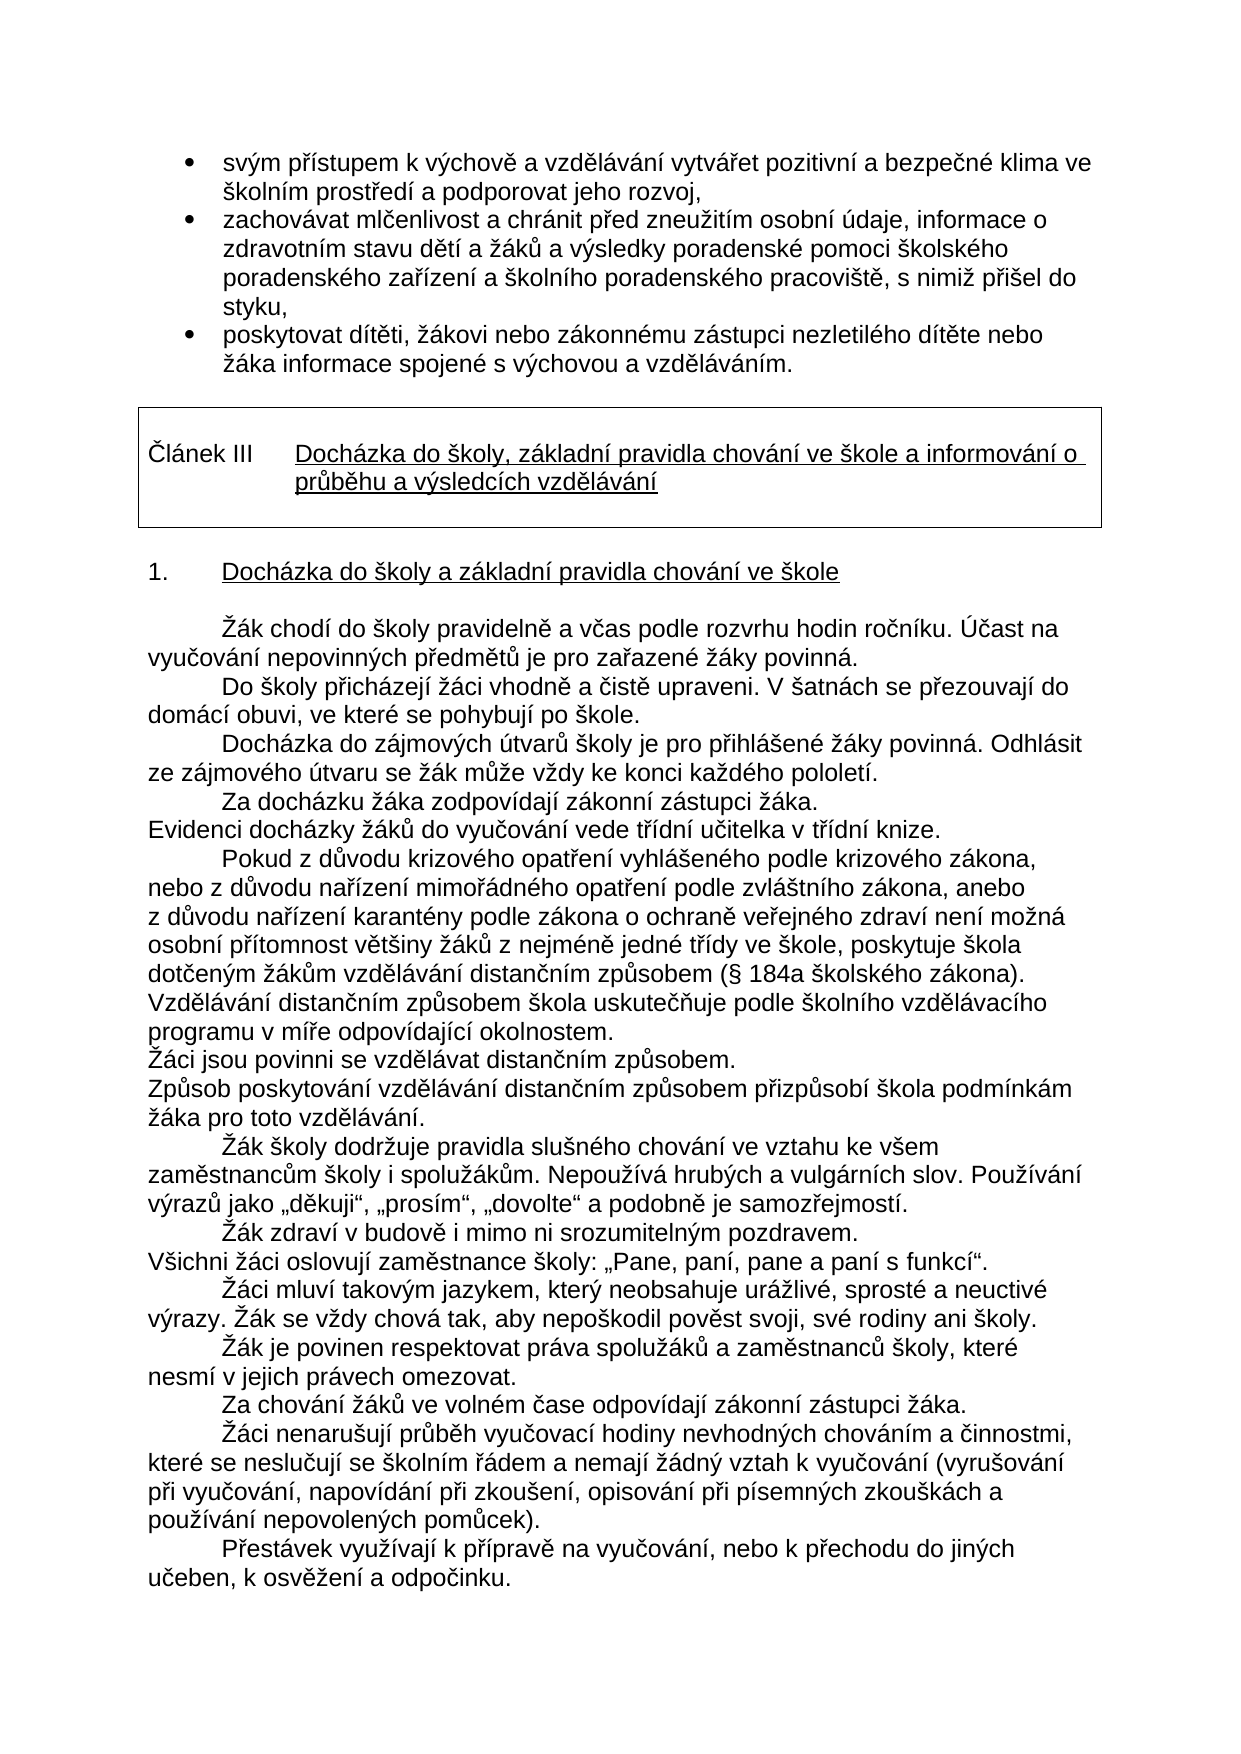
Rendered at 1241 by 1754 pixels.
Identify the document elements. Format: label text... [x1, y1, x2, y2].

text Žák zdraví v budově i mimo ni srozumitelným pozdravem. [162, 1218, 1093, 1247]
text výrazů jako „děkuji“, „prosím“, „dovolte“ a podobně je samozřejmostí. [148, 1189, 1093, 1218]
text Docházka do zájmových útvarů školy je pro přihlášené žáky povinná. Odhlásit [162, 729, 1093, 758]
text Žáci mluví takovým jazykem, který neobsahuje urážlivé, sprosté a neuctivé výrazy. Žák se vždy chová tak, aby nepoškodil pověst svoji, své rodiny ani školy. [148, 1275, 1093, 1333]
text ze zájmového útvaru se žák může vždy ke konci každého pololetí. [148, 758, 1093, 787]
text Žák je povinen respektovat práva spolužáků a zaměstnanců školy, které nesmí v jejich právech omezovat. [148, 1333, 1093, 1390]
text Vzdělávání distančním způsobem škola uskutečňuje podle školního vzdělávacího programu v míře odpovídající okolnostem. [148, 988, 1093, 1045]
text Žáci jsou povinni se vzdělávat distančním způsobem. [148, 1045, 1093, 1074]
text zaměstnancům školy i spolužákům. Nepoužívá hrubých a vulgárních slov. Používání [148, 1160, 1093, 1189]
list zachovávat mlčenlivost a chránit před zneužitím osobní údaje, informace o zdravotním stavu dětí a žáků a výsledky poradenské pomoci školského poradenského zařízení a školního poradenského pracoviště, s nimiž přišel do styku, [185, 205, 1093, 320]
text Přestávek využívají k přípravě na vyučování, nebo k přechodu do jiných učeben, k osvěžení a odpočinku. [148, 1534, 1093, 1592]
text Za docházku žáka zodpovídají zákonní zástupci žáka. [162, 787, 1093, 815]
text Způsob poskytování vzdělávání distančním způsobem přizpůsobí škola podmínkám žáka pro toto vzdělávání. [148, 1074, 1093, 1132]
text Článek III Docházka do školy, základní pravidla chování ve škole a informování o průběhu a výsledcích vzdělávání [148, 438, 1093, 496]
text Do školy přicházejí žáci vhodně a čistě upraveni. V šatnách se přezouvají do [162, 672, 1093, 700]
list svým přístupem k výchově a vzdělávání vytvářet pozitivní a bezpečné klima ve školním prostředí a podporovat jeho rozvoj, [185, 148, 1093, 205]
text 1. Docházka do školy a základní pravidla chování ve škole [148, 557, 1093, 585]
text Žák školy dodržuje pravidla slušného chování ve vztahu ke všem [162, 1132, 1093, 1160]
text Pokud z důvodu krizového opatření vyhlášeného podle krizového zákona, nebo z důvodu nařízení mimořádného opatření podle zvláštního zákona, anebo z důvodu nařízení karantény podle zákona o ochraně veřejného zdraví není možná osobní přítomnost většiny žáků z nejméně jedné třídy ve škole, poskytuje škola dotčeným žákům vzdělávání distančním způsobem (§ 184a školského zákona). [148, 844, 1093, 988]
text domácí obuvi, ve které se pohybují po škole. [148, 700, 1093, 729]
text Evidenci docházky žáků do vyučování vede třídní učitelka v třídní knize. [148, 815, 1093, 844]
text Žák chodí do školy pravidelně a včas podle rozvrhu hodin ročníku. Účast na vyučování nepovinných předmětů je pro zařazené žáky povinná. [148, 614, 1093, 672]
text Za chování žáků ve volném čase odpovídají zákonní zástupci žáka. [148, 1390, 1093, 1419]
text Všichni žáci oslovují zaměstnance školy: „Pane, paní, pane a paní s funkcí“. [148, 1247, 1093, 1275]
text Žáci nenarušují průběh vyučovací hodiny nevhodných chováním a činnostmi, které se neslučují se školním řádem a nemají žádný vztah k vyučování (vyrušování při vyučování, napovídání při zkoušení, opisování při písemných zkouškách a používání nepovolených pomůcek). [148, 1419, 1093, 1534]
list poskytovat dítěti, žákovi nebo zákonnému zástupci nezletilého dítěte nebo žáka informace spojené s výchovou a vzděláváním. [185, 320, 1093, 378]
